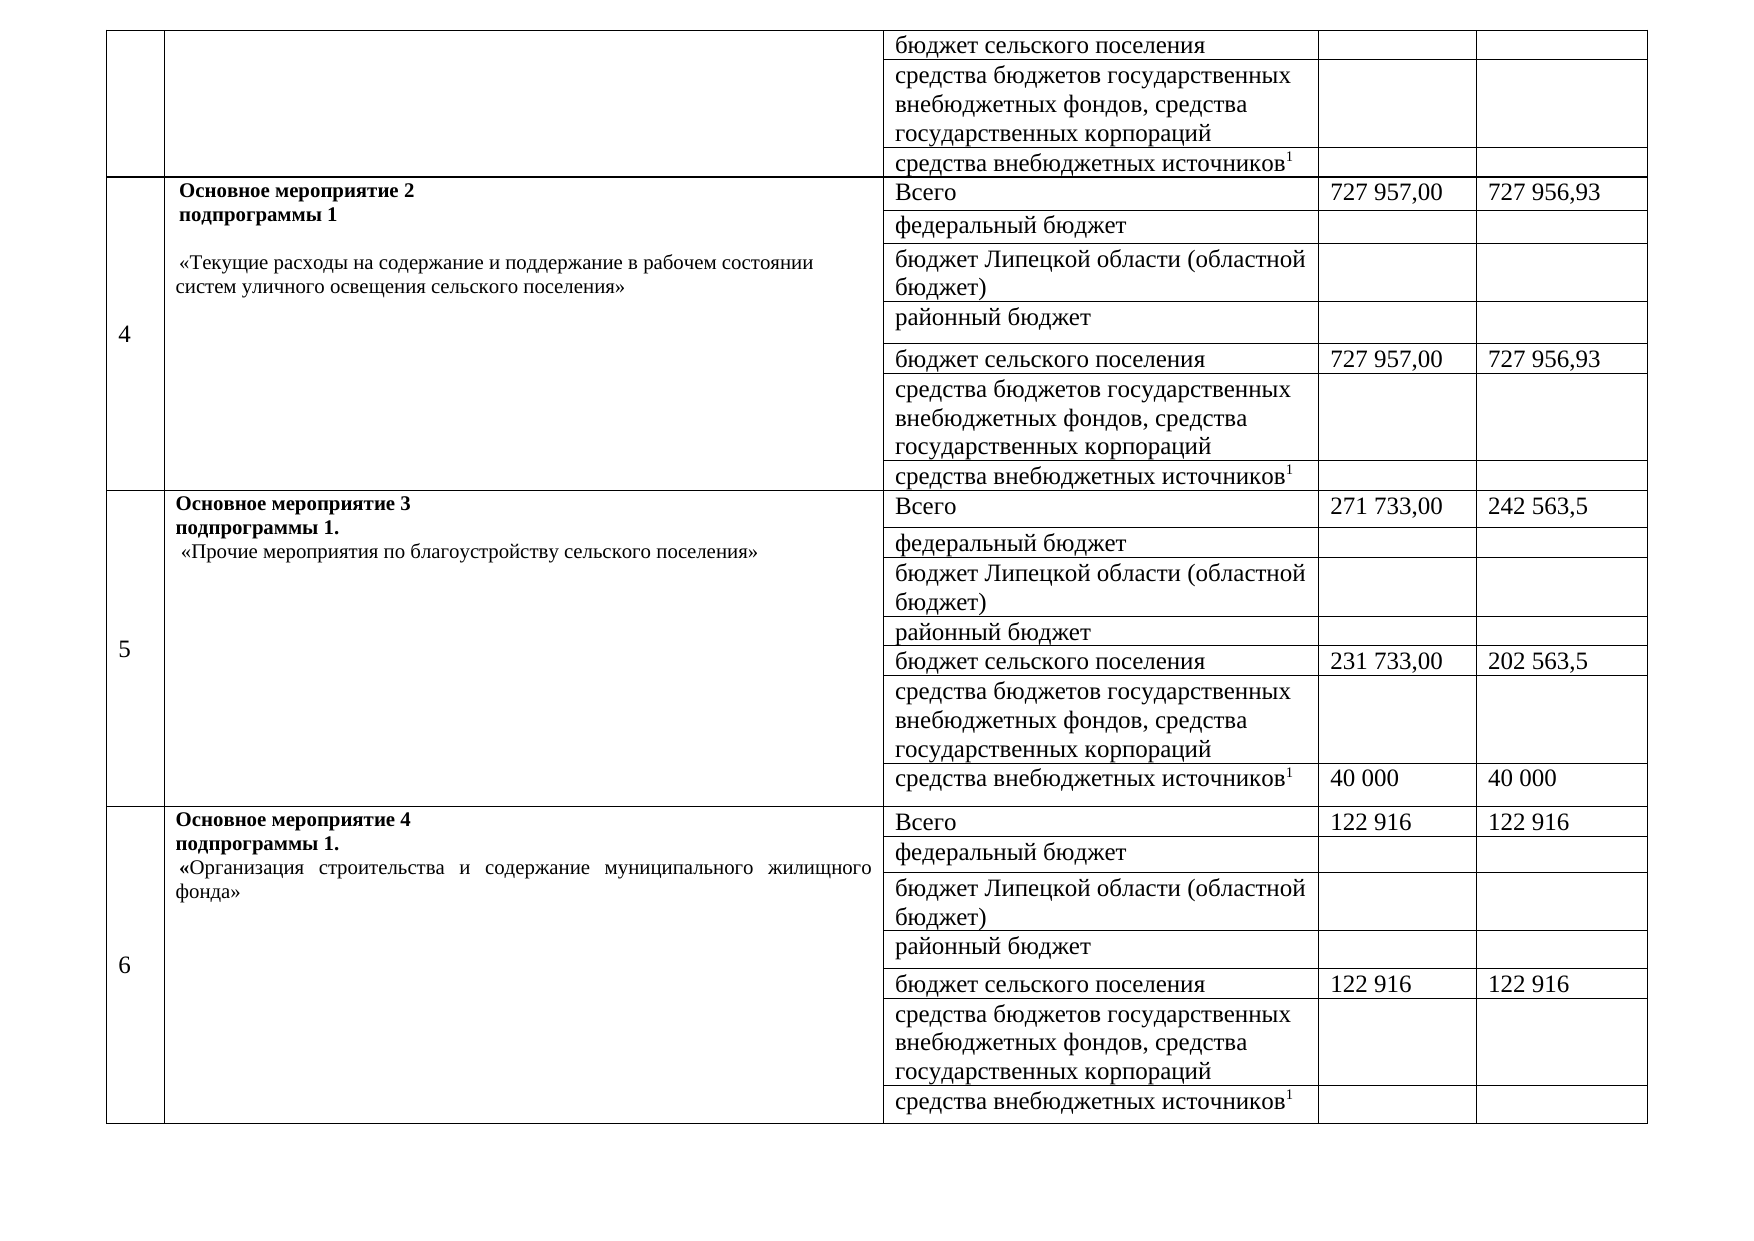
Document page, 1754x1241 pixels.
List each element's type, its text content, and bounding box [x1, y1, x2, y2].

table_cell [1319, 931, 1476, 968]
table_cell [1477, 558, 1647, 616]
table_cell средства бюджетов государственных внебюджетных фондов, средства государственных корпораций [884, 676, 1318, 762]
table_cell 40 000 [1477, 764, 1647, 806]
table_cell 5 [107, 491, 164, 806]
table_cell [1319, 374, 1476, 460]
table_cell [1477, 837, 1647, 872]
table_cell [1477, 302, 1647, 343]
table_cell [1319, 999, 1476, 1085]
table_cell [1477, 617, 1647, 645]
table_cell 122 916 [1477, 969, 1647, 998]
table_cell [1319, 461, 1476, 490]
table_cell 202 563,5 [1477, 646, 1647, 675]
table_cell [1477, 676, 1647, 762]
table_cell Основное мероприятие 4 подпрограммы 1. «Организация строительства и содержание муниципального жилищного фонда» [165, 807, 883, 1122]
table_cell 122 916 [1319, 969, 1476, 998]
table_cell Основное мероприятие 3 подпрограммы 1. «Прочие мероприятия по благоустройству сельского поселения» [165, 491, 883, 806]
table_cell средства внебюджетных источников1 [884, 1086, 1318, 1122]
table_cell 727 957,00 [1319, 344, 1476, 373]
table_cell [1319, 558, 1476, 616]
table_cell бюджет Липецкой области (областной бюджет) [884, 873, 1318, 930]
table_cell [1477, 148, 1647, 176]
table_cell 122 916 [1477, 807, 1647, 836]
table_cell 271 733,00 [1319, 491, 1476, 527]
table_cell 4 [107, 178, 164, 490]
table_cell [1477, 31, 1647, 59]
table_cell [1319, 148, 1476, 176]
table_cell [1319, 244, 1476, 301]
table_cell федеральный бюджет [884, 528, 1318, 557]
table_cell [1319, 873, 1476, 930]
table_cell федеральный бюджет [884, 211, 1318, 243]
table_cell бюджет сельского поселения [884, 969, 1318, 998]
table_cell 40 000 [1319, 764, 1476, 806]
table_cell [1319, 528, 1476, 557]
table_cell [1477, 999, 1647, 1085]
table_cell средства внебюджетных источников1 [884, 461, 1318, 490]
table_cell 727 956,93 [1477, 344, 1647, 373]
table_cell [1477, 244, 1647, 301]
table_cell Всего [884, 178, 1318, 209]
table_cell федеральный бюджет [884, 837, 1318, 872]
table_cell бюджет сельского поселения [884, 344, 1318, 373]
table_cell [1319, 60, 1476, 147]
table_cell [1477, 461, 1647, 490]
table_cell [1319, 1086, 1476, 1122]
table_cell 231 733,00 [1319, 646, 1476, 675]
table_cell бюджет сельского поселения [884, 646, 1318, 675]
table_cell Основное мероприятие 2 подпрограммы 1 «Текущие расходы на содержание и поддержание в рабочем состоянии систем уличного освещения сельского поселения» [165, 178, 883, 490]
table_cell [1477, 931, 1647, 968]
table_cell [1319, 302, 1476, 343]
table_cell [1319, 617, 1476, 645]
table_cell [1477, 211, 1647, 243]
table_cell 6 [107, 807, 164, 1122]
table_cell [884, 999, 1318, 1085]
table_cell районный бюджет [884, 617, 1318, 645]
table_cell [1477, 374, 1647, 460]
table_cell средства внебюджетных источников1 [884, 148, 1318, 176]
table_cell районный бюджет [884, 302, 1318, 343]
table_cell 242 563,5 [1477, 491, 1647, 527]
table_cell средства бюджетов государственных внебюджетных фондов, средства государственных корпораций [884, 60, 1318, 147]
table_cell [1319, 31, 1476, 59]
table_cell средства внебюджетных источников1 [884, 764, 1318, 806]
table_cell Всего [884, 807, 1318, 836]
table_cell Всего [884, 491, 1318, 527]
table_cell районный бюджет [884, 931, 1318, 968]
table_cell бюджет сельского поселения [884, 31, 1318, 59]
table_cell 727 957,00 [1319, 178, 1476, 209]
table_cell 727 956,93 [1477, 178, 1647, 209]
table_cell средства бюджетов государственных внебюджетных фондов, средства государственных корпораций [884, 374, 1318, 460]
table_cell бюджет Липецкой области (областной бюджет) [884, 558, 1318, 616]
table_cell [1319, 676, 1476, 762]
table_cell [1319, 211, 1476, 243]
table_cell [1477, 60, 1647, 147]
table_cell 122 916 [1319, 807, 1476, 836]
table_cell [1477, 528, 1647, 557]
table_cell [1477, 873, 1647, 930]
table_cell [1319, 837, 1476, 872]
table_cell [1477, 1086, 1647, 1122]
table_cell бюджет Липецкой области (областной бюджет) [884, 244, 1318, 301]
